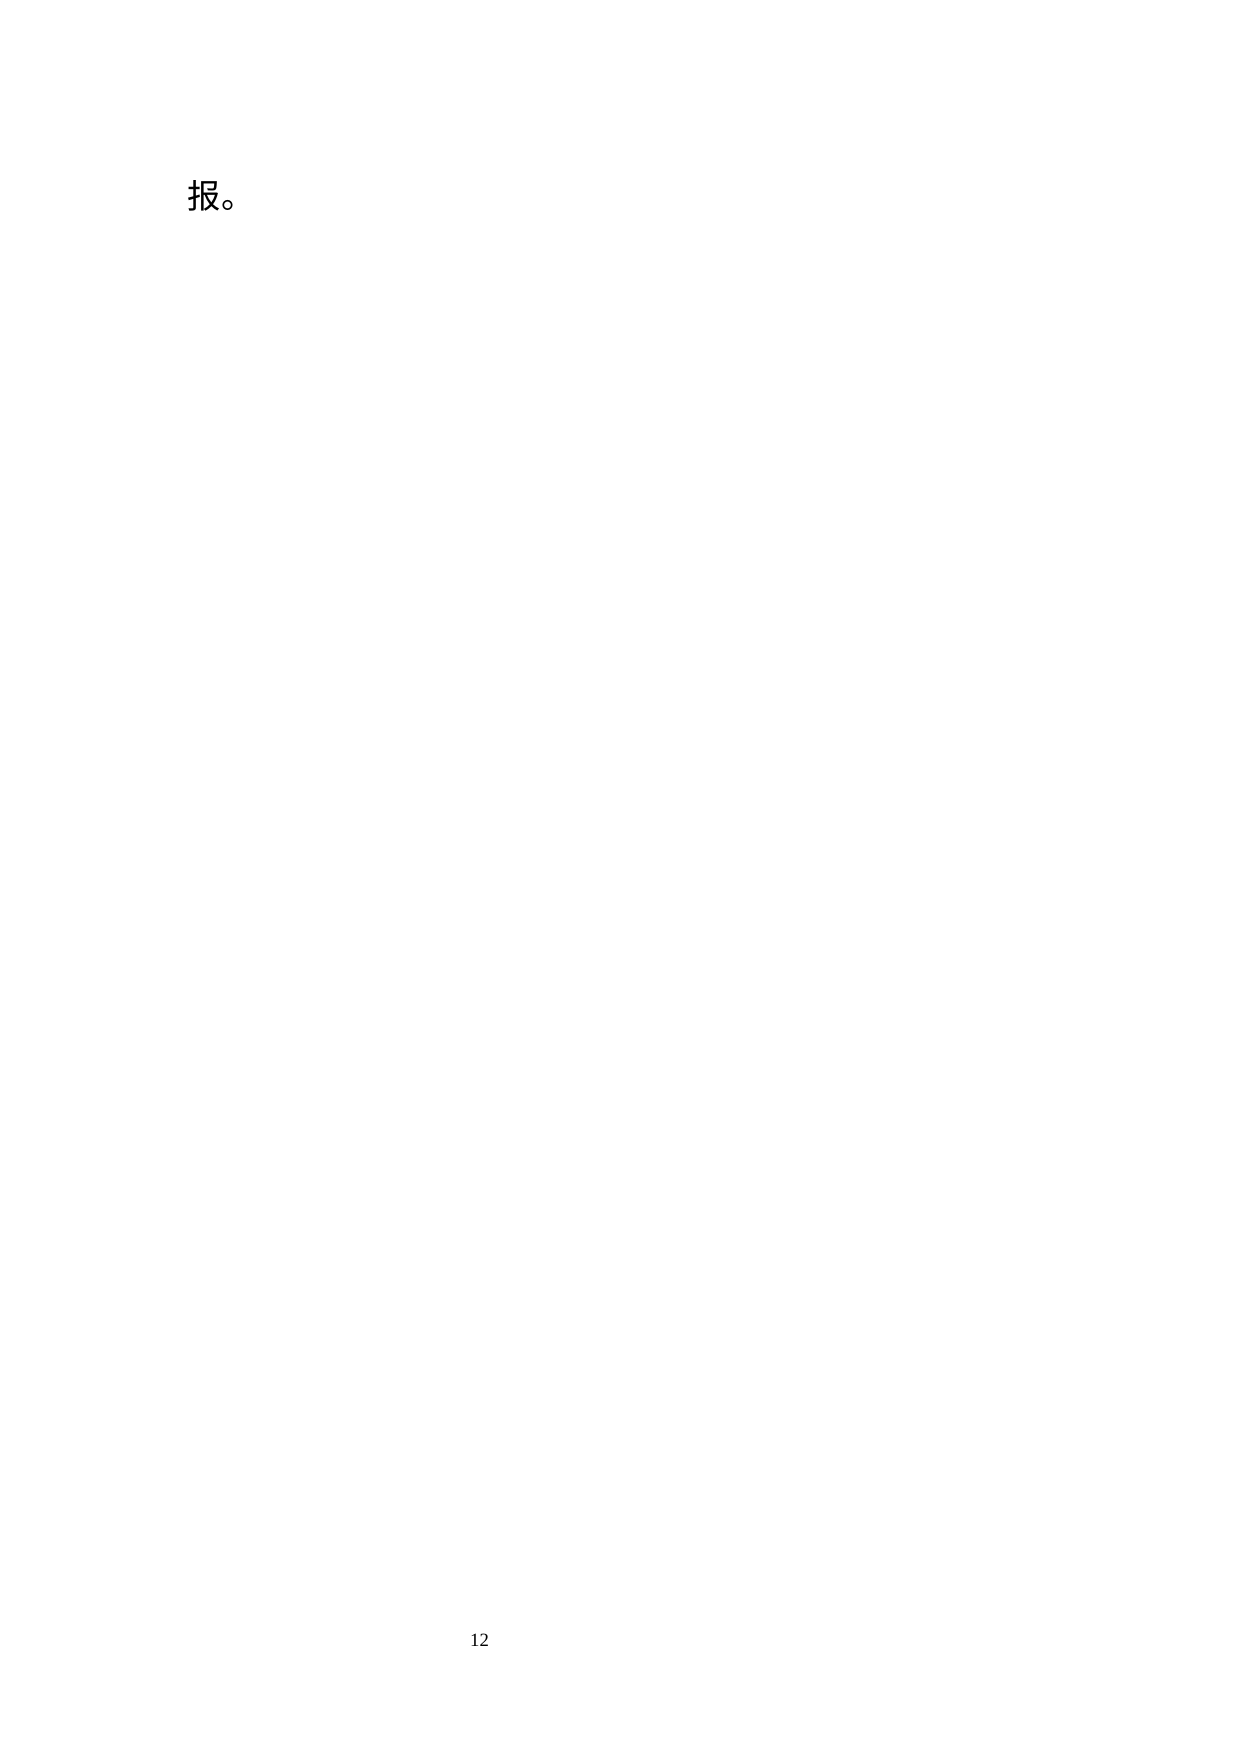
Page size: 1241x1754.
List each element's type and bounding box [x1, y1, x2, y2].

text [187, 162, 1053, 227]
